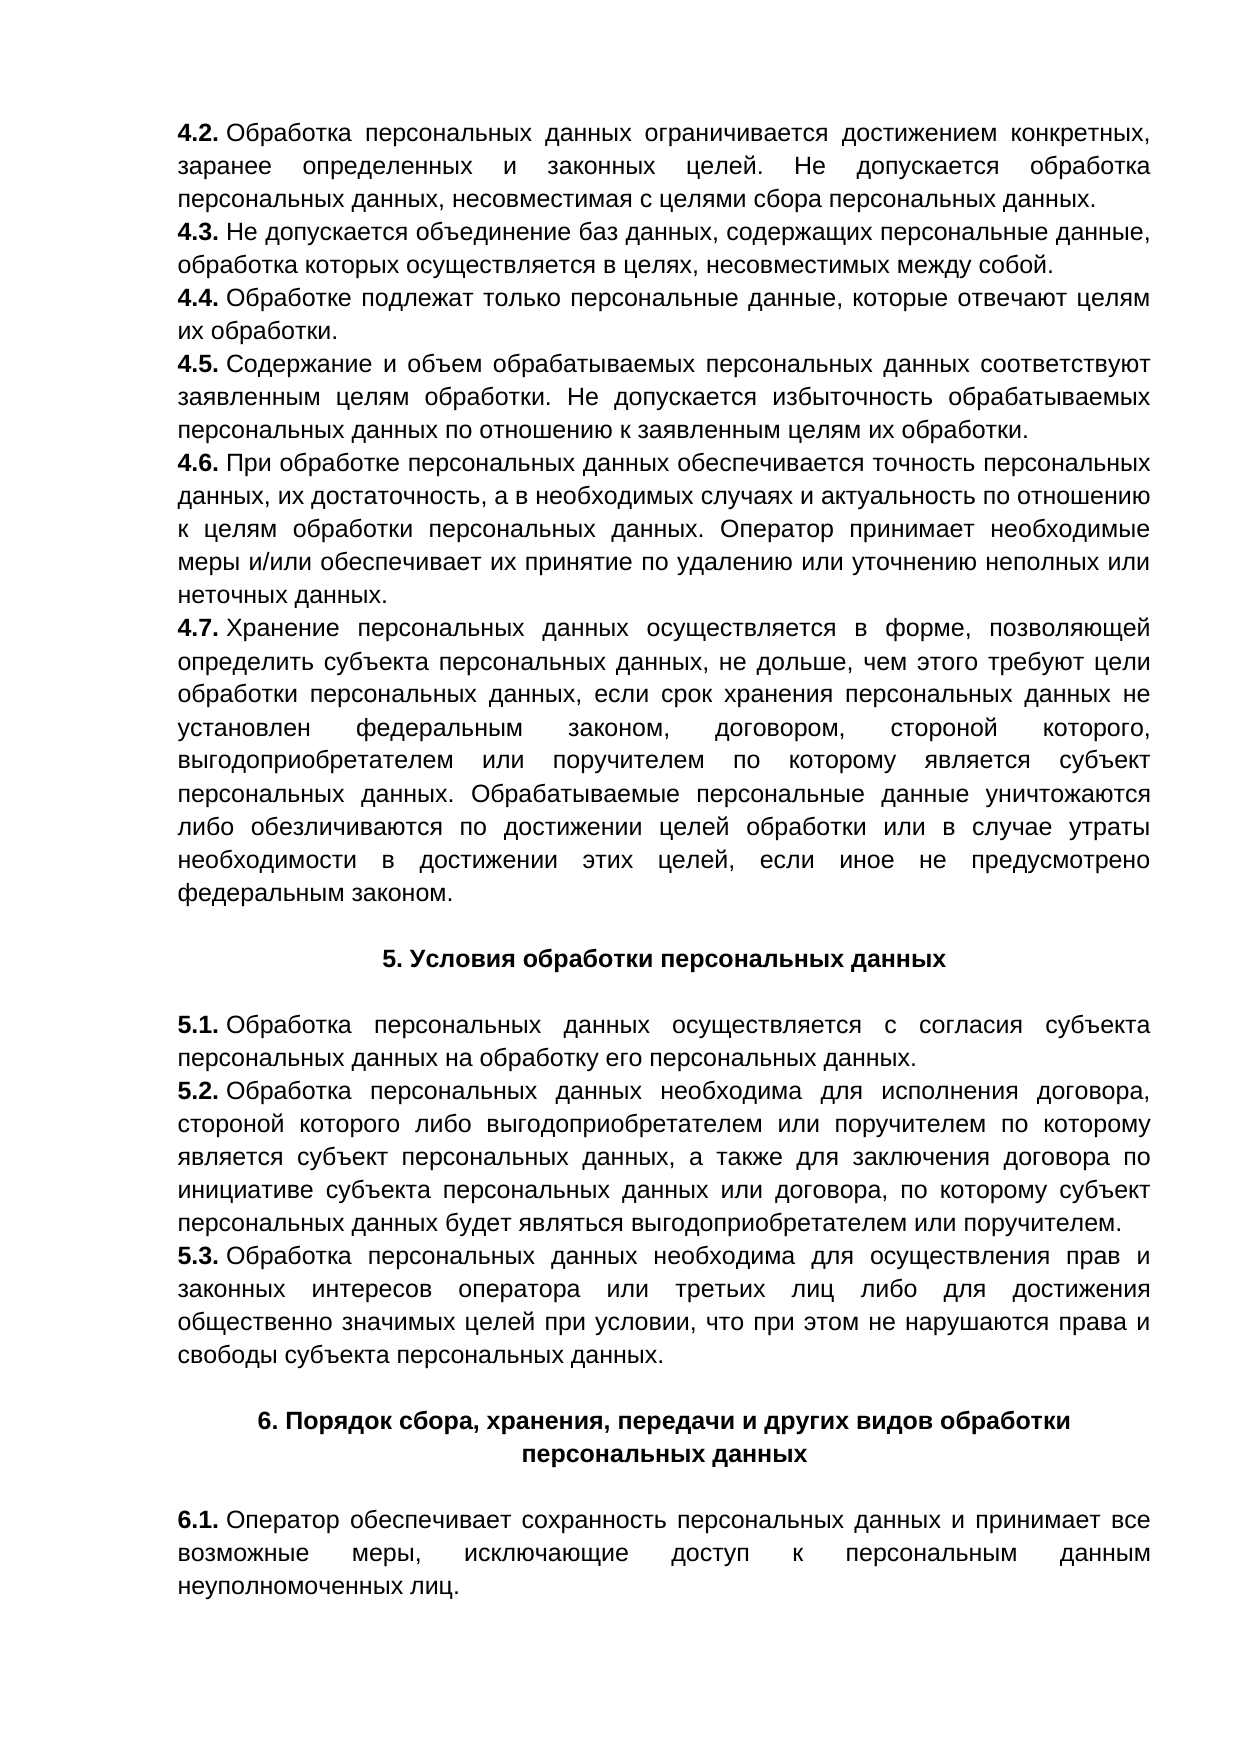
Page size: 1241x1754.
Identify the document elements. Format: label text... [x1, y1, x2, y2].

text 5.3. Обработка персональных данных необходима для осуществления прав и законных интересов оператора или третьих лиц либо для достижения общественно значимых целей при условии, что при этом не нарушаются права и свободы субъекта персональных данных. [177, 1241, 1152, 1369]
text 5.1. Обработка персональных данных осуществляется с согласия субъекта персональных данных на обработку его персональных данных. [177, 1010, 1152, 1071]
text 4.4. Обработке подлежат только персональные данные, которые отвечают целям их обработки. [177, 283, 1152, 345]
text 6. Порядок сбора, хранения, передачи и других видов обработки персональных данных [177, 1406, 1152, 1468]
text 5. Условия обработки персональных данных [177, 944, 1152, 972]
text 4.3. Не допускается объединение баз данных, содержащих персональные данные, обработка которых осуществляется в целях, несовместимых между собой. [177, 217, 1152, 279]
text 4.5. Содержание и объем обрабатываемых персональных данных соответствуют заявленным целям обработки. Не допускается избыточность обрабатываемых персональных данных по отношению к заявленным целям их обработки. [177, 349, 1152, 444]
text 4.6. При обработке персональных данных обеспечивается точность персональных данных, их достаточность, а в необходимых случаях и актуальность по отношению к целям обработки персональных данных. Оператор принимает необходимые меры и/или обеспечивает их принятие по удалению или уточнению неполных или неточных данных. [177, 448, 1152, 609]
text 4.2. Обработка персональных данных ограничивается достижением конкретных, заранее определенных и законных целей. Не допускается обработка персональных данных, несовместимая с целями сбора персональных данных. [177, 118, 1152, 213]
text 6.1. Оператор обеспечивает сохранность персональных данных и принимает все возможные меры, исключающие доступ к персональным данным неуполномоченных лиц. [177, 1505, 1152, 1600]
text 5.2. Обработка персональных данных необходима для исполнения договора, стороной которого либо выгодоприобретателем или поручителем по которому является субъект персональных данных, а также для заключения договора по инициативе субъекта персональных данных или договора, по которому субъект персональных данных будет являться выгодоприобретателем или поручителем. [177, 1076, 1152, 1237]
text 4.7. Хранение персональных данных осуществляется в форме, позволяющей определить субъекта персональных данных, не дольше, чем этого требуют цели обработки персональных данных, если срок хранения персональных данных не установлен федеральным законом, договором, стороной которого, выгодоприобретателем или поручителем по которому является субъект персональных данных. Обрабатываемые персональные данные уничтожаются либо обезличиваются по достижении целей обработки или в случае утраты необходимости в достижении этих целей, если иное не предусмотрено федеральным законом. [177, 613, 1152, 906]
